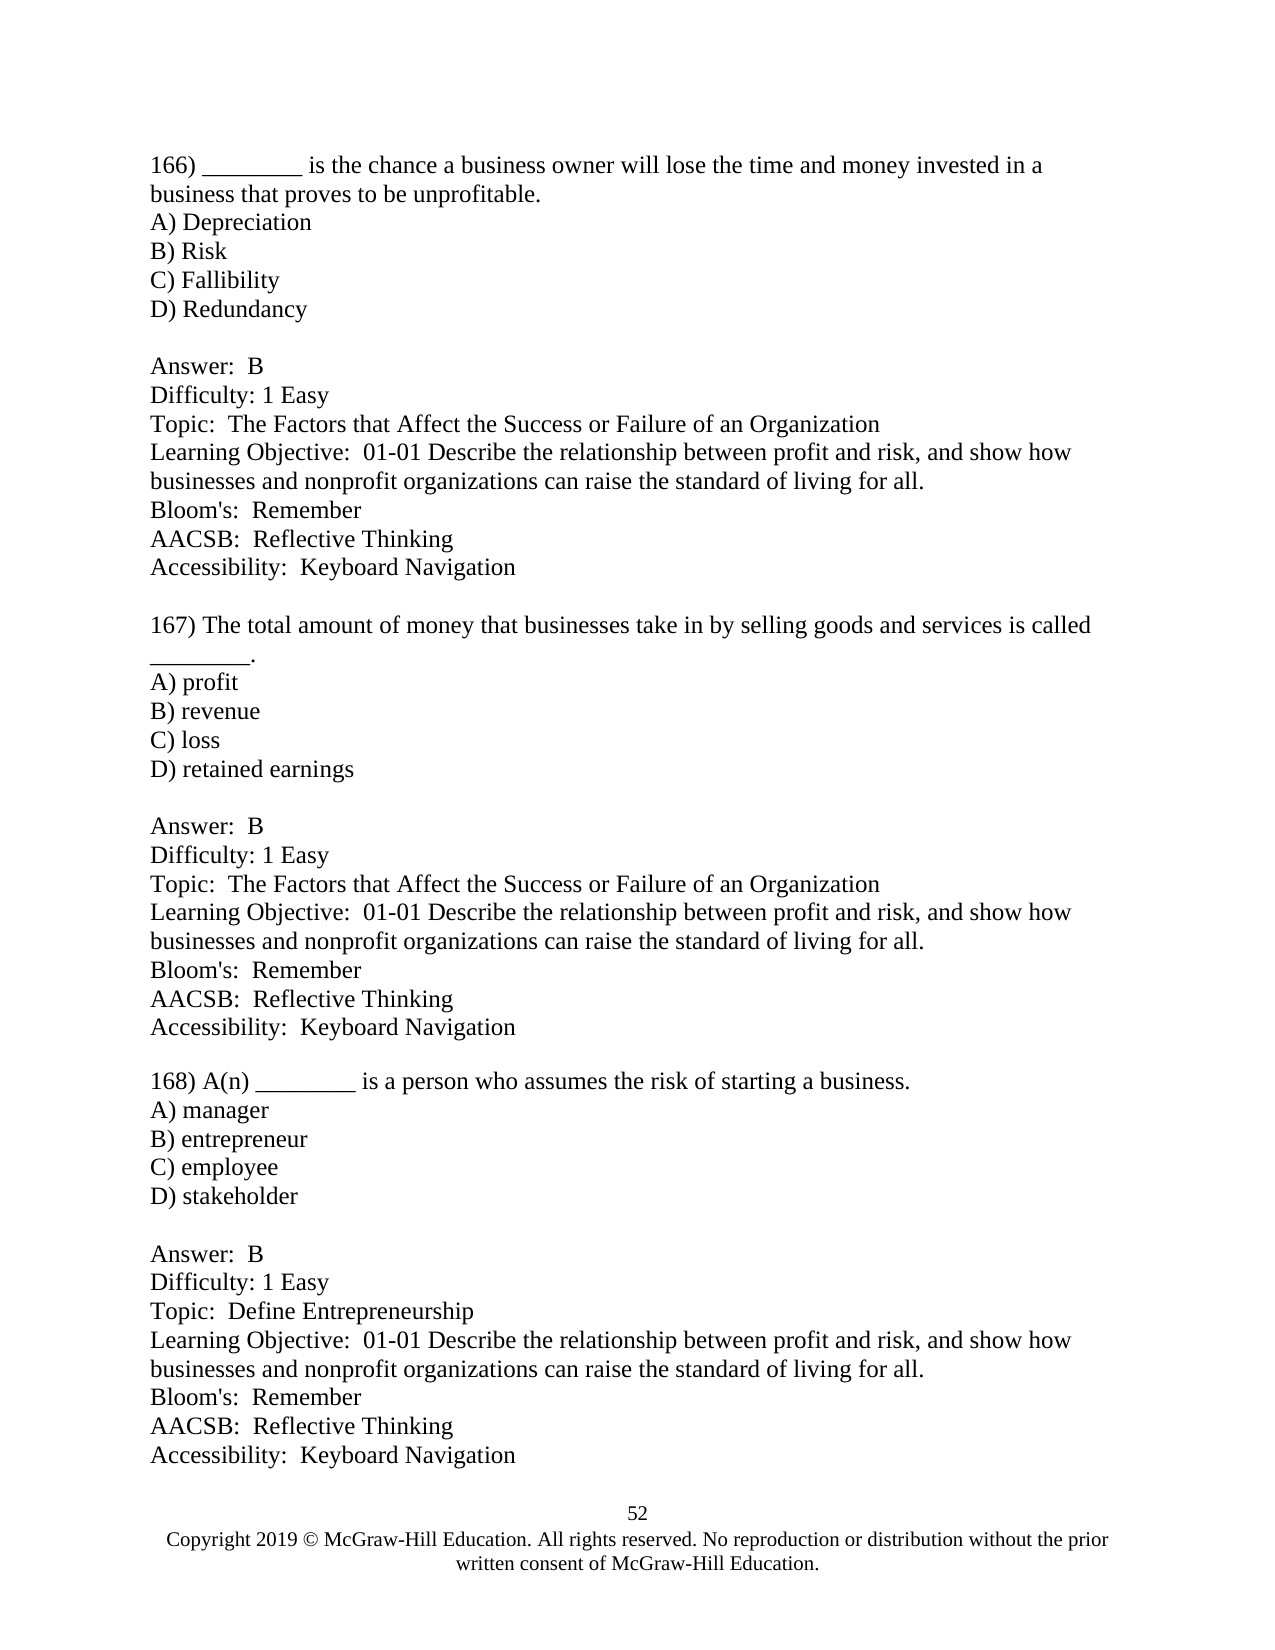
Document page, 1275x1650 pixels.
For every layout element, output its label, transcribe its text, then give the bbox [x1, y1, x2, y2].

text AACSB: Reflective Thinking [150, 524, 1125, 552]
text Answer: B [150, 1239, 1125, 1267]
text Difficulty: 1 Easy [150, 380, 1125, 409]
text B) Risk [150, 236, 1125, 265]
text Accessibility: Keyboard Navigation [150, 1012, 1125, 1041]
text B) revenue [150, 696, 1125, 725]
text AACSB: Reflective Thinking [150, 984, 1125, 1012]
text Topic: The Factors that Affect the Success or Failure of an Organization [150, 409, 1125, 437]
text Difficulty: 1 Easy [150, 840, 1125, 869]
text AACSB: Reflective Thinking [150, 1411, 1125, 1440]
text Answer: B [150, 351, 1125, 380]
text Accessibility: Keyboard Navigation [150, 1440, 1125, 1469]
text Bloom's: Remember [150, 955, 1125, 984]
text D) Redundancy [150, 294, 1125, 322]
text C) Fallibility [150, 265, 1125, 294]
text Bloom's: Remember [150, 1382, 1125, 1411]
text C) employee [150, 1152, 1125, 1181]
text Difficulty: 1 Easy [150, 1267, 1125, 1296]
text Bloom's: Remember [150, 495, 1125, 524]
text D) retained earnings [150, 754, 1125, 782]
text 168) A(n) ________ is a person who assumes the risk of starting a business. [150, 1066, 1125, 1095]
text Accessibility: Keyboard Navigation [150, 552, 1125, 581]
text Topic: The Factors that Affect the Success or Failure of an Organization [150, 869, 1125, 897]
text B) entrepreneur [150, 1124, 1125, 1152]
text D) stakeholder [150, 1181, 1125, 1210]
text Answer: B [150, 811, 1125, 840]
text A) Depreciation [150, 207, 1125, 236]
text Topic: Define Entrepreneurship [150, 1296, 1125, 1325]
text 167) The total amount of money that businesses take in by selling goods and services is called ________. [150, 610, 1125, 667]
text A) manager [150, 1095, 1125, 1124]
text 166) ________ is the chance a business owner will lose the time and money invested in a business that proves to be unprofitable. [150, 150, 1125, 207]
text C) loss [150, 725, 1125, 754]
text A) profit [150, 667, 1125, 696]
